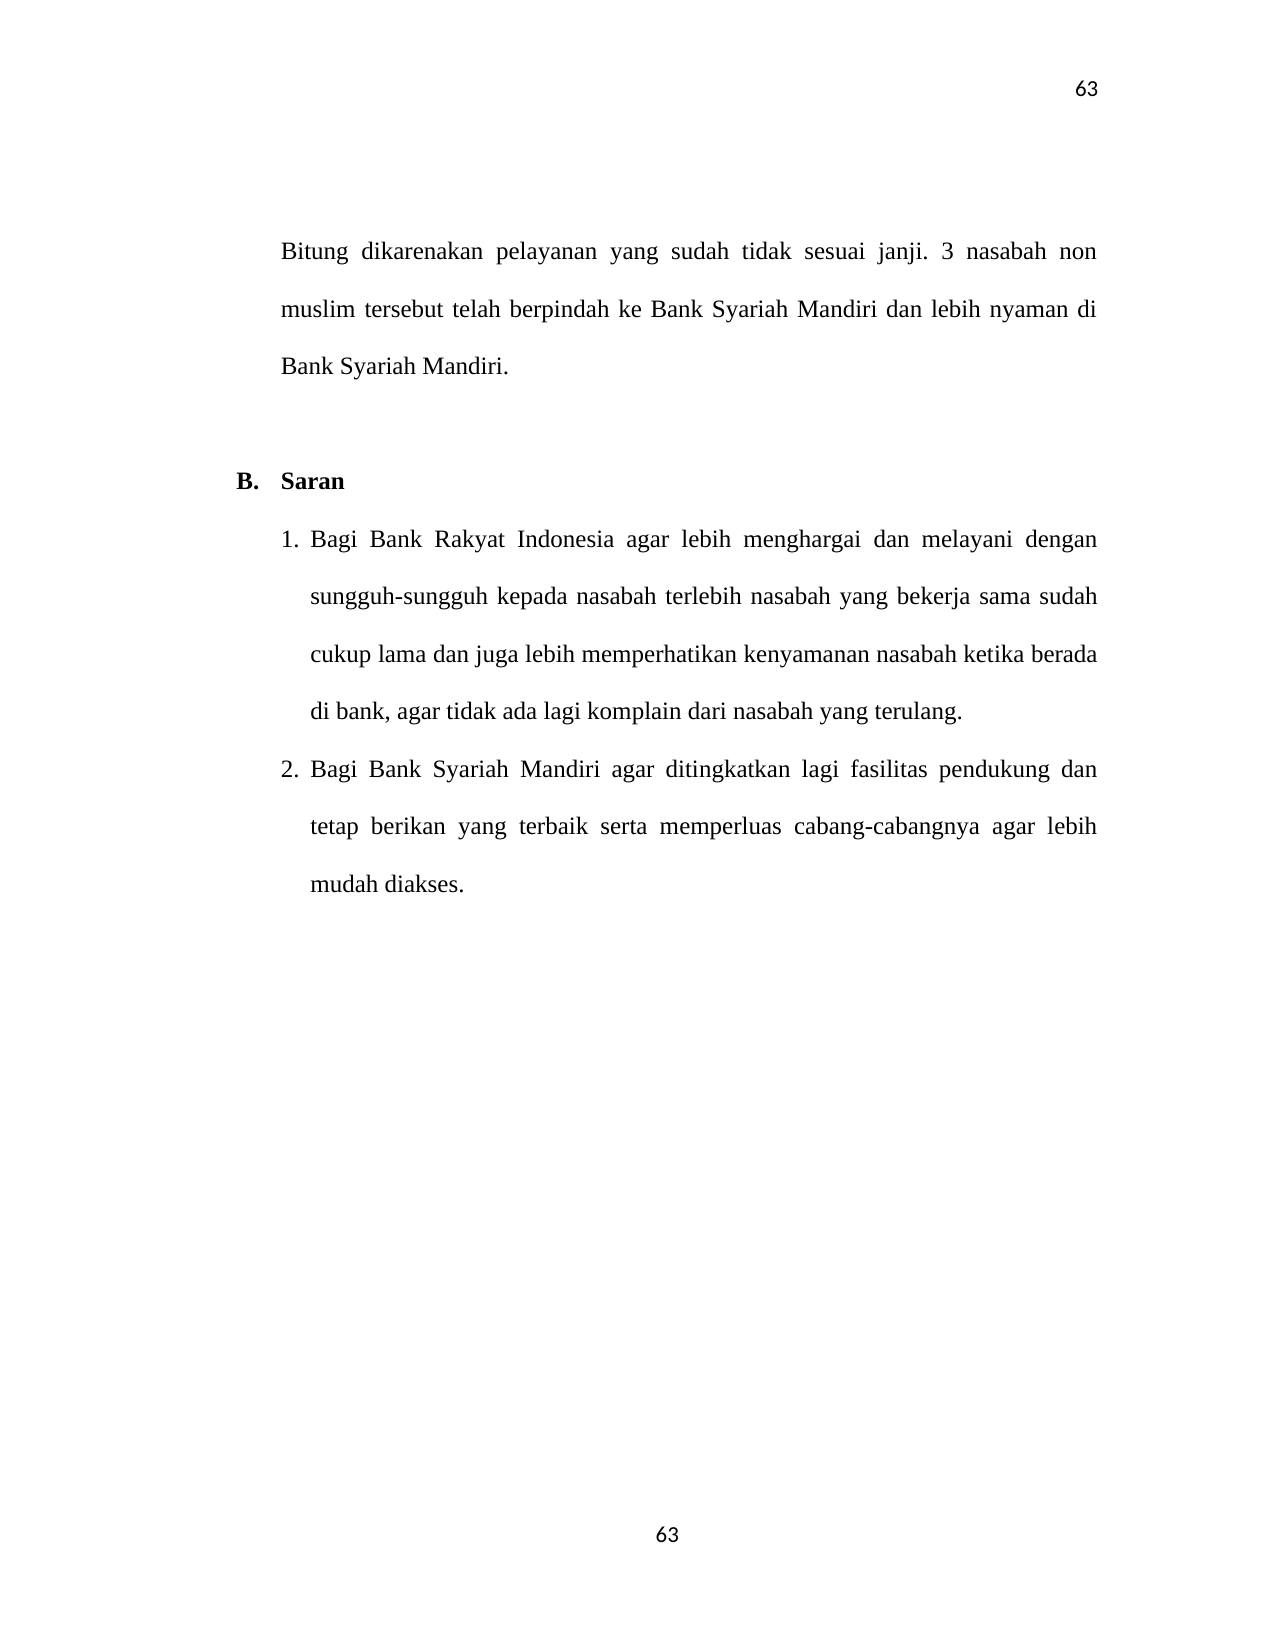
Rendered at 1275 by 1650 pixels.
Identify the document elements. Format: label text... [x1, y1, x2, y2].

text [281, 236, 1098, 380]
list Saran [236, 466, 1098, 495]
list Bagi Bank Rakyat Indonesia agar lebih menghargai dan melayani dengan sungguh-sungguh kepada nasabah terlebih nasabah yang bekerja sama sudah cukup lama dan juga lebih memperhatikan kenyamanan nasabah ketika berada di bank, agar tidak ada lagi komplain dari nasabah yang terulang. [281, 524, 1098, 725]
list Bagi Bank Syariah Mandiri agar ditingkatkan lagi fasilitas pendukung dan tetap berikan yang terbaik serta memperluas cabang-cabangnya agar lebih mudah diakses. [281, 754, 1098, 897]
